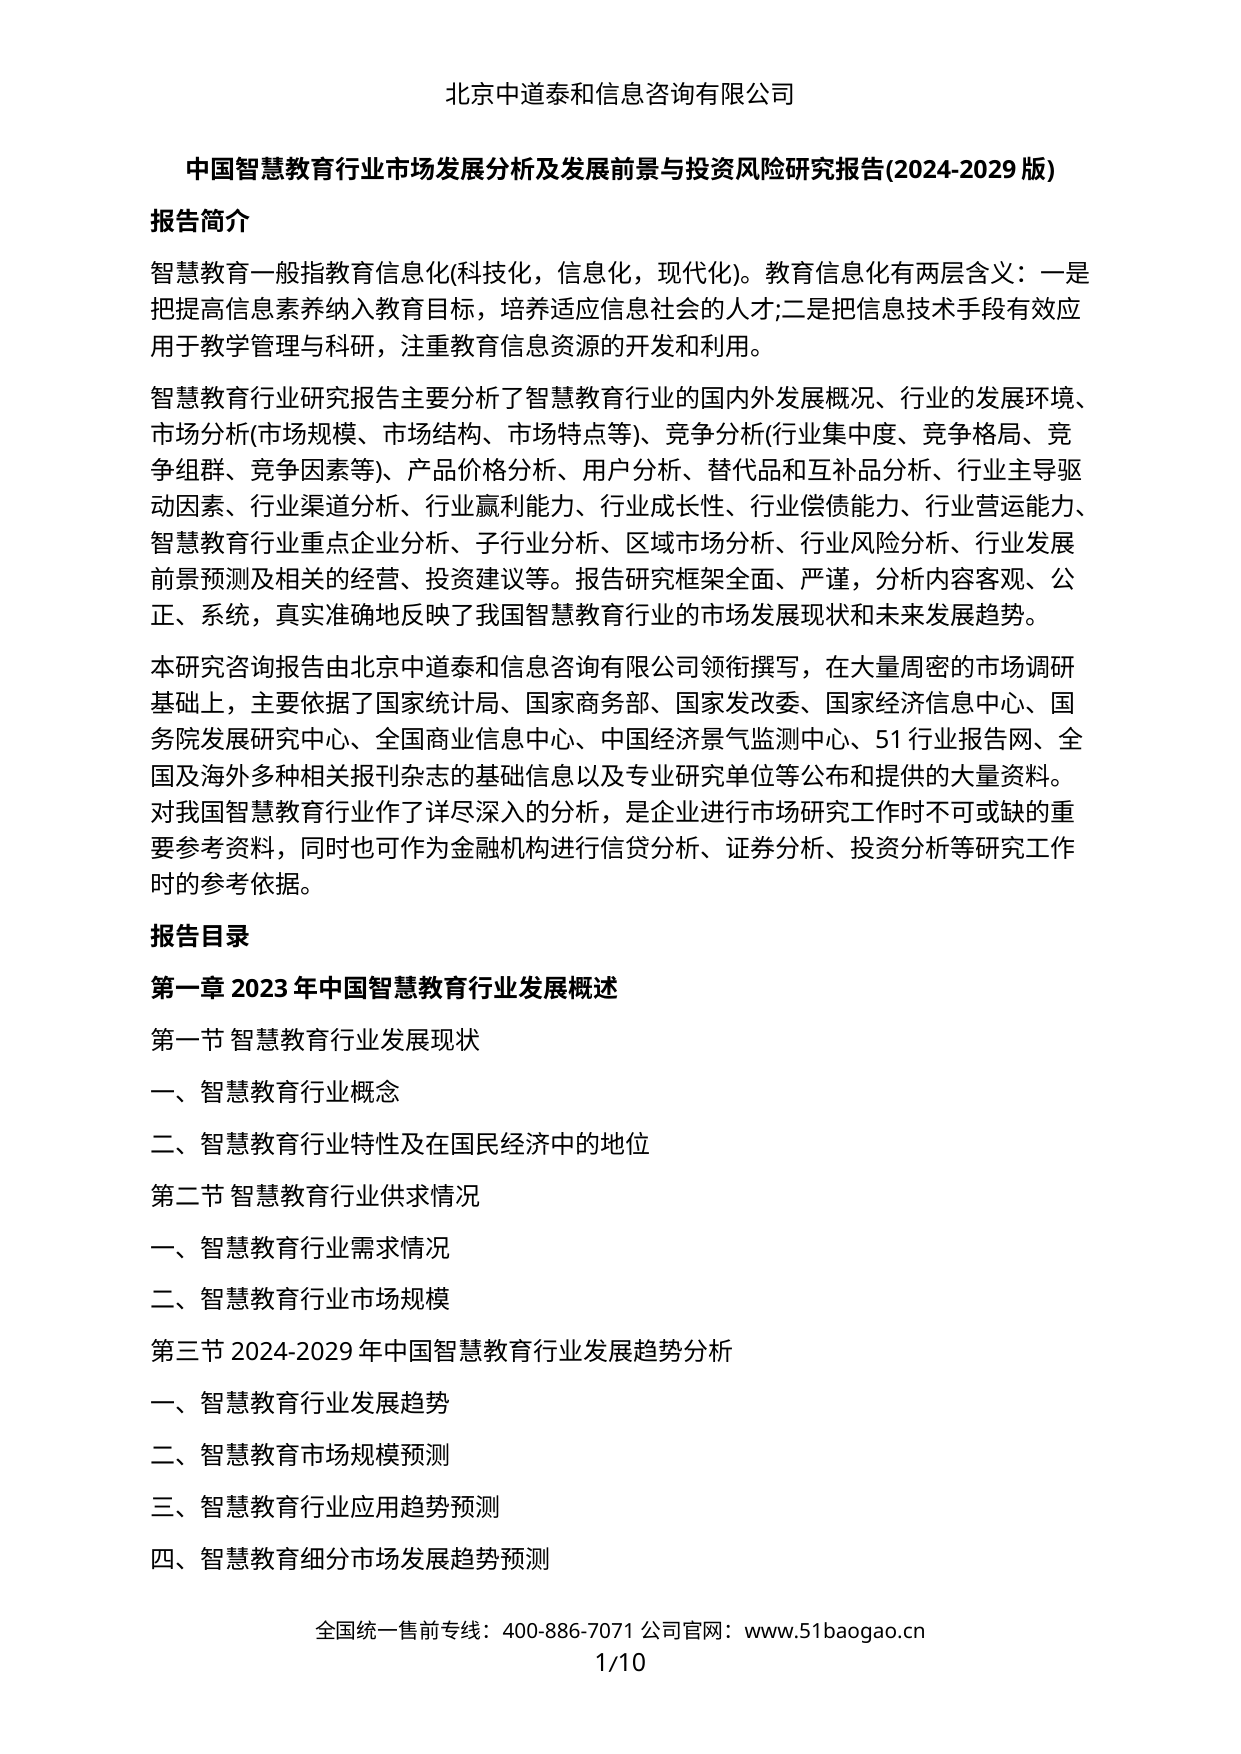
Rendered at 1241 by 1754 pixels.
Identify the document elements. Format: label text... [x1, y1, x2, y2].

text 三、智慧教育行业应用趋势预测 [150, 1487, 1090, 1524]
text 一、智慧教育行业概念 [150, 1072, 1090, 1109]
text 一、智慧教育行业需求情况 [150, 1228, 1090, 1264]
text 第一节 智慧教育行业发展现状 [150, 1021, 1090, 1057]
text 智慧教育行业研究报告主要分析了智慧教育行业的国内外发展概况、行业的发展环境、市场分析(市场规模、市场结构、市场特点等)、竞争分析(行业集中度、竞争格局、竞争组群、竞争因素等)、产品价格分析、用户分析、替代品和互补品分析、行业主导驱动因素、行业渠道分析、行业赢利能力、行业成长性、行业偿债能力、行业营运能力、智慧教育行业重点企业分析、子行业分析、区域市场分析、行业风险分析、行业发展前景预测及相关的经营、投资建议等。报告研究框架全面、严谨，分析内容客观、公正、系统，真实准确地反映了我国智慧教育行业的市场发展现状和未来发展趋势。 [150, 378, 1090, 632]
text 智慧教育一般指教育信息化(科技化，信息化，现代化)。教育信息化有两层含义：一是把提高信息素养纳入教育目标，培养适应信息社会的人才;二是把信息技术手段有效应用于教学管理与科研，注重教育信息资源的开发和利用。 [150, 254, 1090, 362]
text 第三节 2024-2029年中国智慧教育行业发展趋势分析 [150, 1332, 1090, 1368]
text 报告目录 [150, 917, 1090, 953]
text 本研究咨询报告由北京中道泰和信息咨询有限公司领衔撰写，在大量周密的市场调研基础上，主要依据了国家统计局、国家商务部、国家发改委、国家经济信息中心、国务院发展研究中心、全国商业信息中心、中国经济景气监测中心、51行业报告网、全国及海外多种相关报刊杂志的基础信息以及专业研究单位等公布和提供的大量资料。对我国智慧教育行业作了详尽深入的分析，是企业进行市场研究工作时不可或缺的重要参考资料，同时也可作为金融机构进行信贷分析、证券分析、投资分析等研究工作时的参考依据。 [150, 647, 1090, 901]
text 二、智慧教育行业市场规模 [150, 1280, 1090, 1316]
text 一、智慧教育行业发展趋势 [150, 1384, 1090, 1420]
text 报告简介 [150, 202, 1090, 238]
text 四、智慧教育细分市场发展趋势预测 [150, 1539, 1090, 1576]
text 二、智慧教育行业特性及在国民经济中的地位 [150, 1124, 1090, 1161]
text 中国智慧教育行业市场发展分析及发展前景与投资风险研究报告(2024-2029版) [150, 150, 1090, 186]
text 二、智慧教育市场规模预测 [150, 1436, 1090, 1472]
text 第一章 2023年中国智慧教育行业发展概述 [150, 969, 1090, 1005]
text 第二节 智慧教育行业供求情况 [150, 1176, 1090, 1212]
